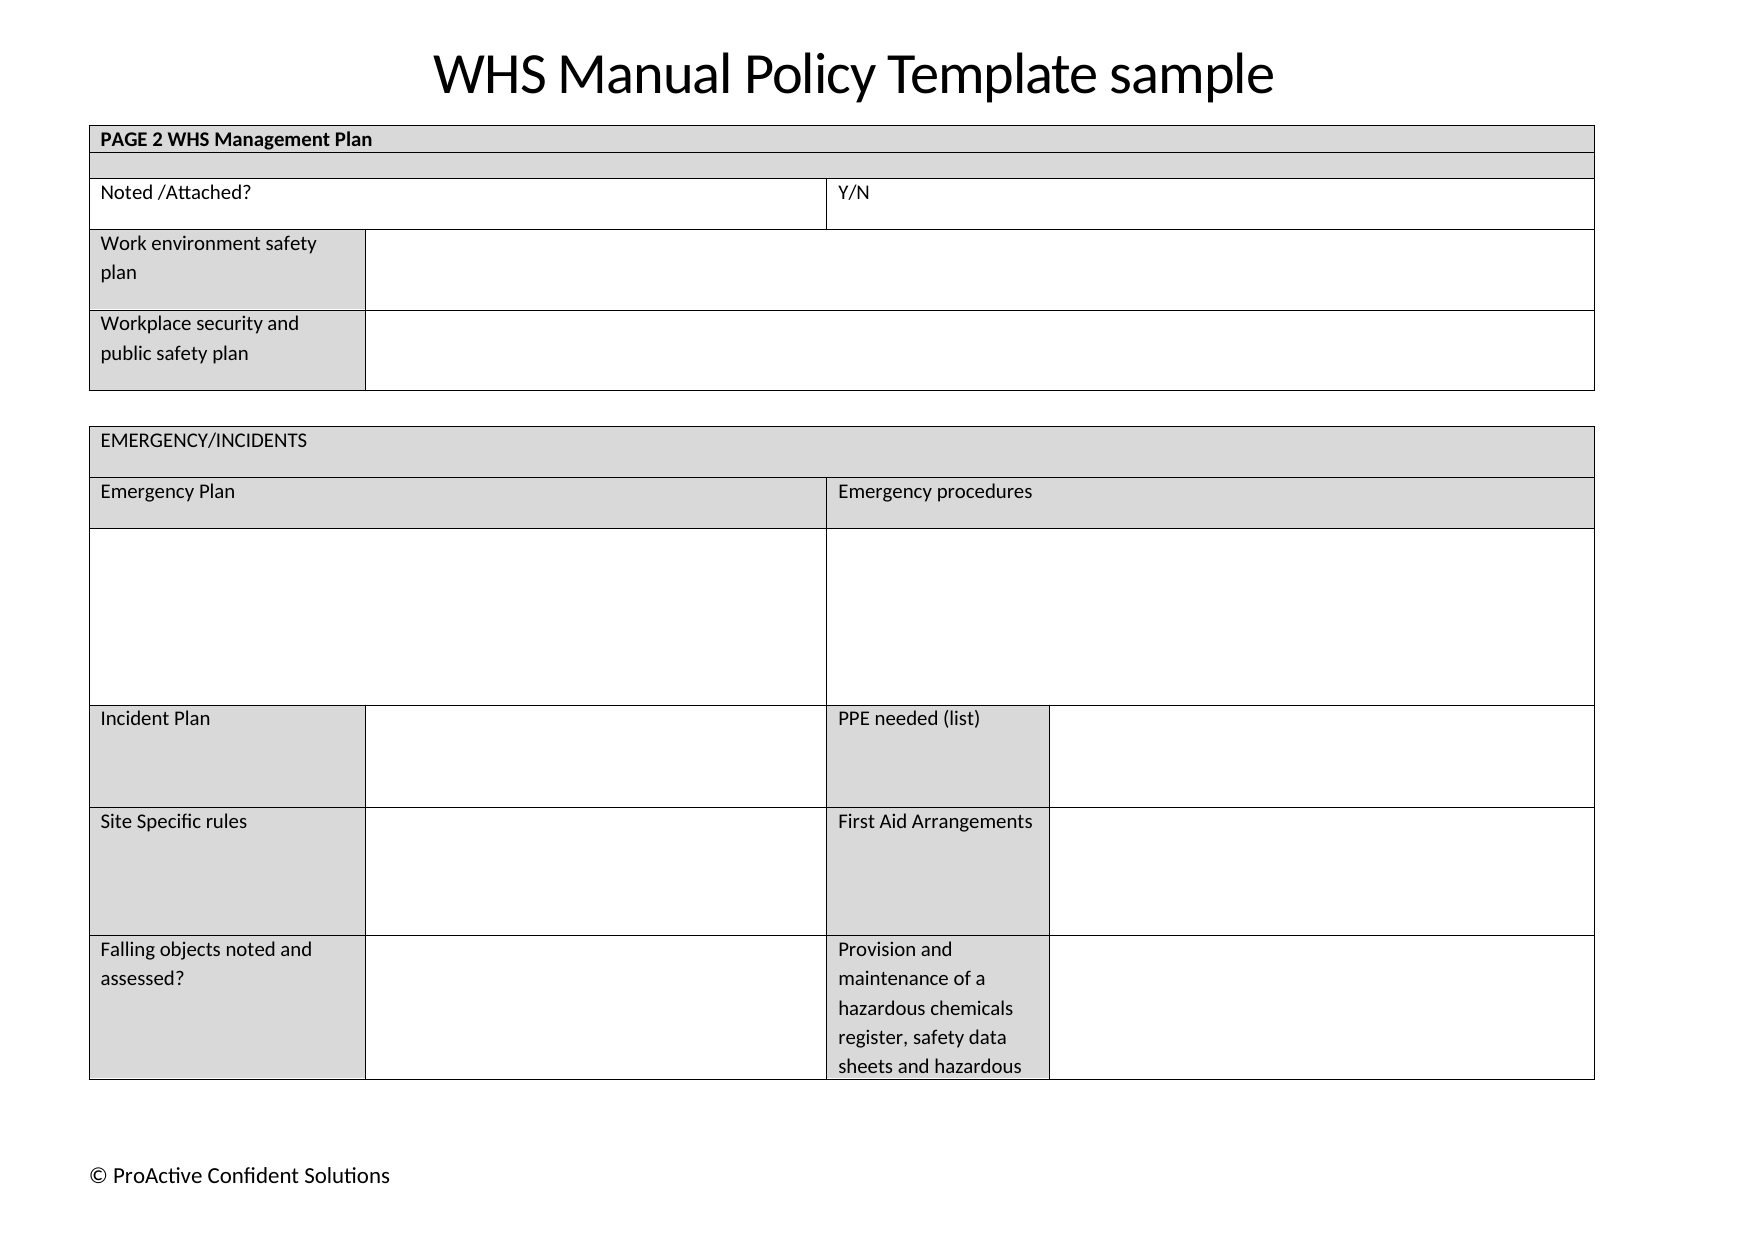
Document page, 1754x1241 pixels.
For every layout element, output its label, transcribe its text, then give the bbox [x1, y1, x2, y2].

table_cell Emergency procedures [827, 478, 1594, 528]
table_cell [1050, 936, 1594, 1078]
table_cell [1050, 808, 1594, 935]
table_cell [90, 529, 826, 704]
table_cell [366, 311, 1594, 390]
table_cell [827, 529, 1594, 704]
table_cell Y/N [827, 179, 1594, 229]
table_cell Emergency Plan [90, 478, 826, 528]
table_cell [827, 936, 1049, 1078]
table_cell Incident Plan [90, 706, 365, 807]
table_cell [366, 808, 826, 935]
table_cell PPE needed (list) [827, 706, 1049, 807]
table_cell Workplace security and public safety plan [90, 311, 365, 390]
table_cell [1050, 706, 1594, 807]
table_cell [366, 936, 826, 1078]
table_cell [90, 153, 1594, 178]
table_cell Noted /Attached? [90, 179, 826, 229]
table_cell Site Specific rules [90, 808, 365, 935]
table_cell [90, 936, 365, 1078]
table_header PAGE 2 WHS Management Plan [90, 126, 1594, 152]
table_cell [366, 230, 1594, 309]
table_header EMERGENCY/INCIDENTS [90, 427, 1594, 477]
table_cell [366, 706, 826, 807]
table_cell Work environment safety plan [90, 230, 365, 309]
table_cell First Aid Arrangements [827, 808, 1049, 935]
